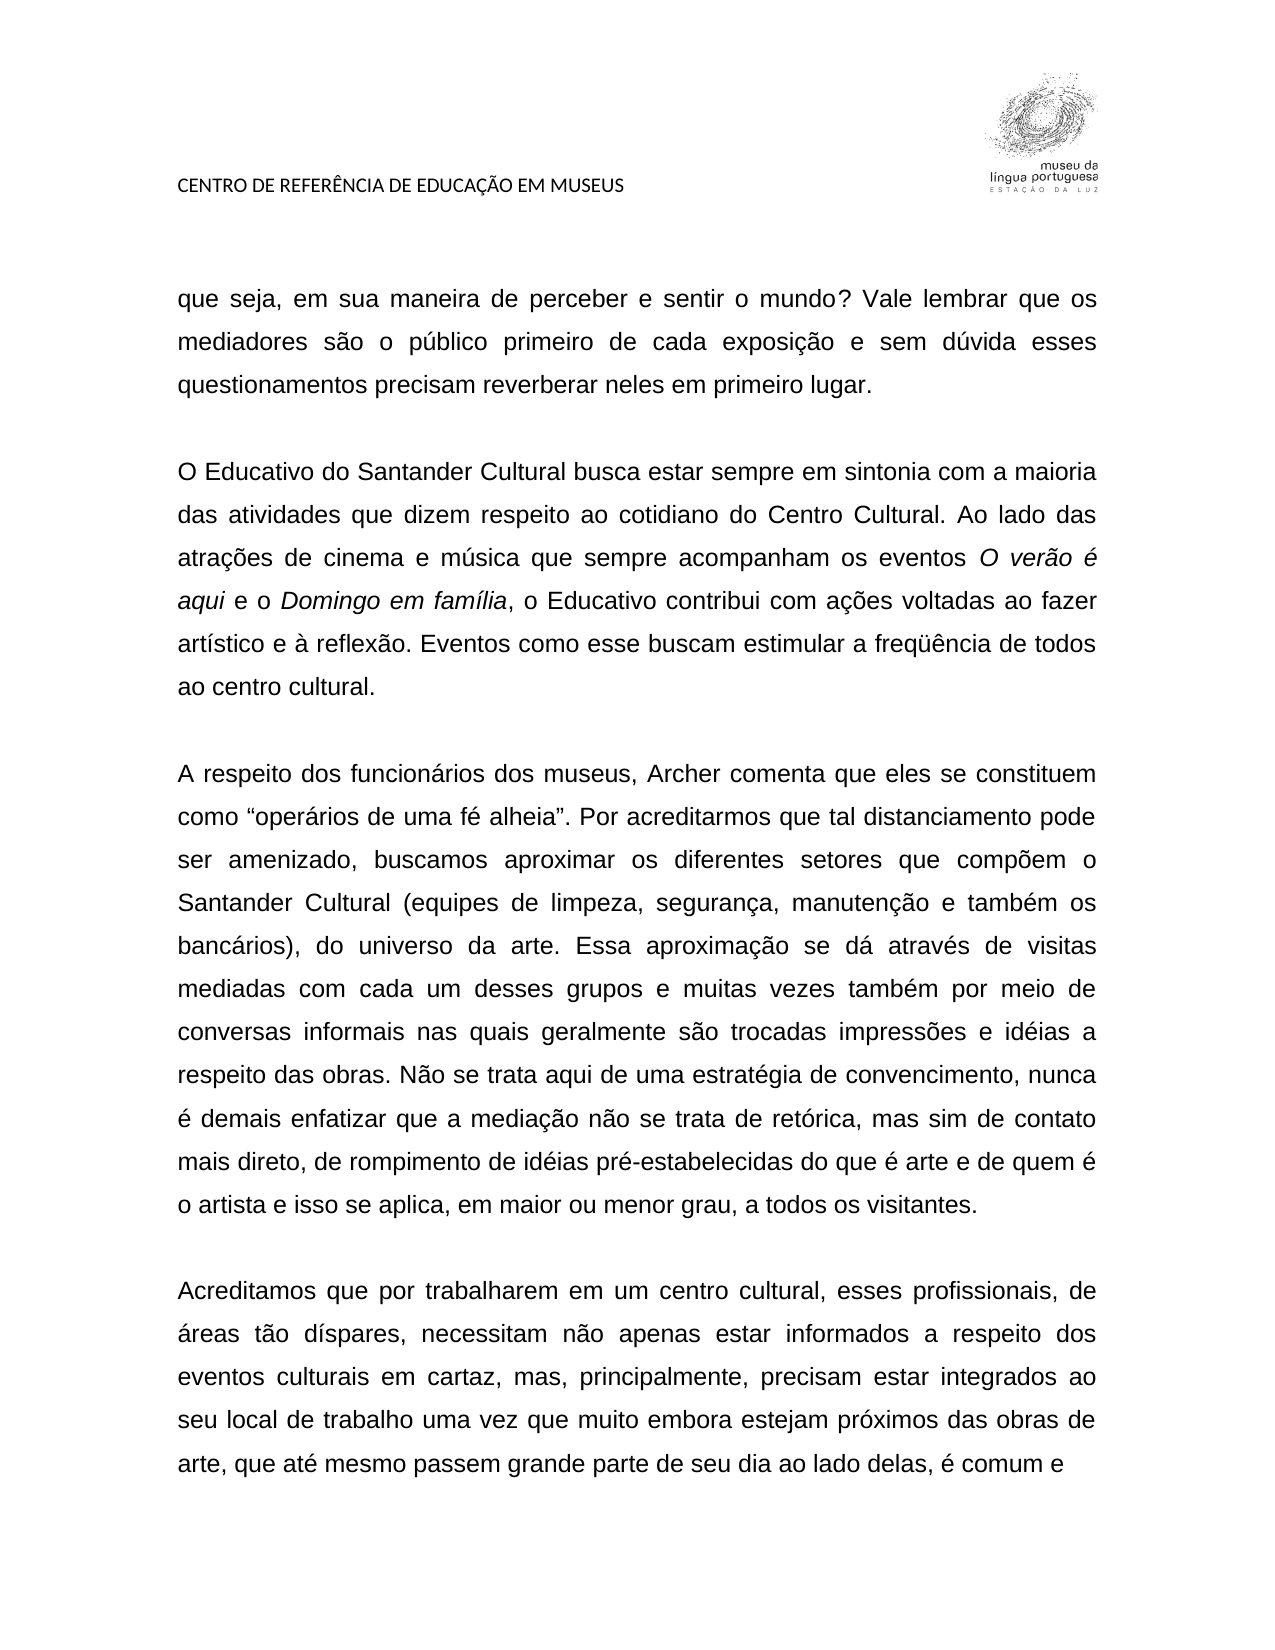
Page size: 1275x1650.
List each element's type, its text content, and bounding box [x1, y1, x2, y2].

text O Educativo do Santander Cultural busca estar sempre em sintonia com a maioria das atividades que dizem respeito ao cotidiano do Centro Cultural. Ao lado das atrações de cinema e música que sempre acompanham os eventos O verão é aqui e o Domingo em família, o Educativo contribui com ações voltadas ao fazer artístico e à reflexão. Eventos como esse buscam estimular a freqüência de todos ao centro cultural. [177, 457, 1098, 701]
picture [985, 73, 1098, 193]
text Acreditamos que por trabalharem em um centro cultural, esses profissionais, de áreas tão díspares, necessitam não apenas estar informados a respeito dos eventos culturais em cartaz, mas, principalmente, precisam estar integrados ao seu local de trabalho uma vez que muito embora estejam próximos das obras de arte, que até mesmo passem grande parte de seu dia ao lado delas, é comum e [177, 1276, 1098, 1477]
text que seja, em sua maneira de perceber e sentir o mundo? Vale lembrar que os mediadores são o público primeiro de cada exposição e sem dúvida esses questionamentos precisam reverberar neles em primeiro lugar. [177, 284, 1098, 399]
text A respeito dos funcionários dos museus, Archer comenta que eles se constituem como “operários de uma fé alheia”. Por acreditarmos que tal distanciamento pode ser amenizado, buscamos aproximar os diferentes setores que compõem o Santander Cultural (equipes de limpeza, segurança, manutenção e também os bancários), do universo da arte. Essa aproximação se dá através de visitas mediadas com cada um desses grupos e muitas vezes também por meio de conversas informais nas quais geralmente são trocadas impressões e idéias a respeito das obras. Não se trata aqui de uma estratégia de convencimento, nunca é demais enfatizar que a mediação não se trata de retórica, mas sim de contato mais direto, de rompimento de idéias pré-estabelecidas do que é arte e de quem é o artista e isso se aplica, em maior ou menor grau, a todos os visitantes. [177, 758, 1098, 1218]
